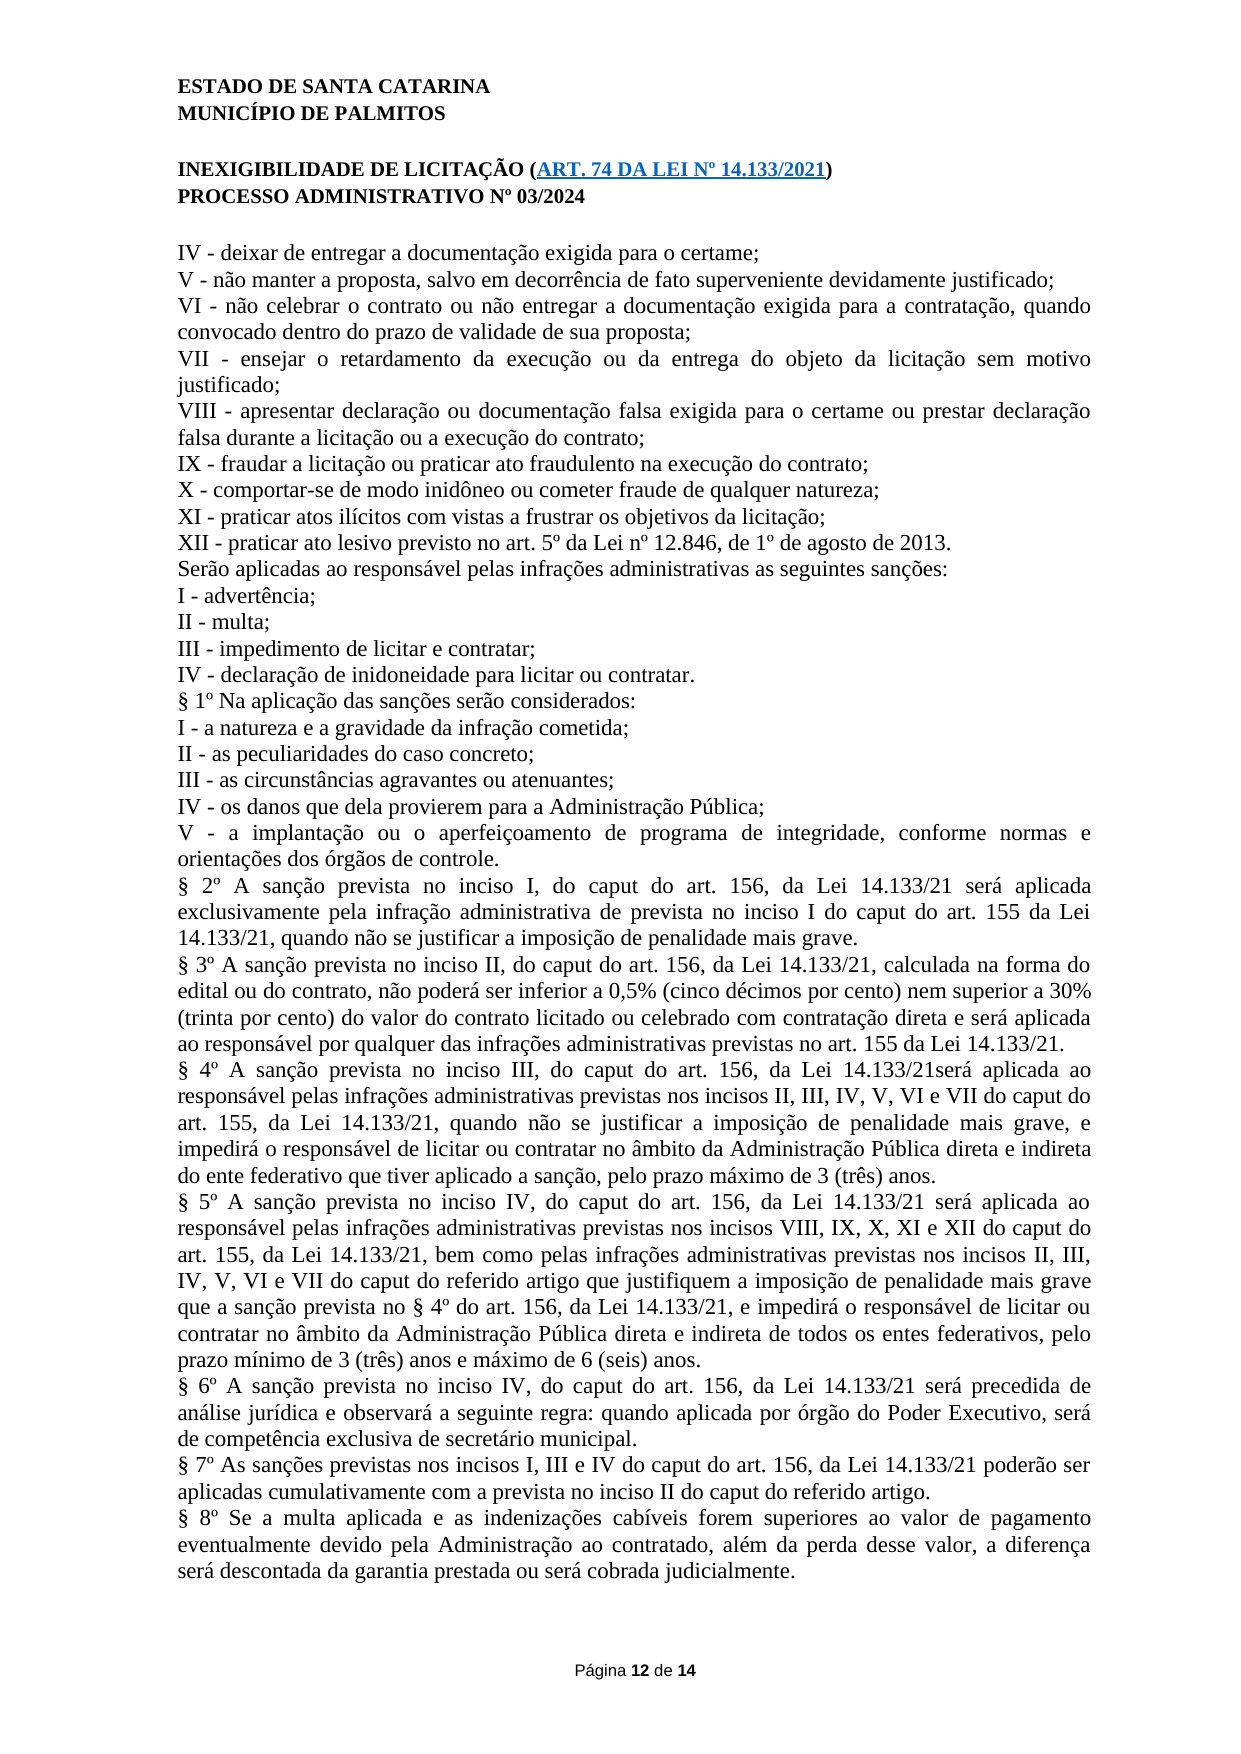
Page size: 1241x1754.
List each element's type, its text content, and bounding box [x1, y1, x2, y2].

text V - não manter a proposta, salvo em decorrência de fato superveniente devidamente justificado; [177, 266, 1093, 292]
text V - a implantação ou o aperfeiçoamento de programa de integridade, conforme normas e orientações dos órgãos de controle. [177, 819, 1093, 872]
text VIII - apresentar declaração ou documentação falsa exigida para o certame ou prestar declaração falsa durante a licitação ou a execução do contrato; [177, 397, 1093, 450]
text § 6º A sanção prevista no inciso IV, do caput do art. 156, da Lei 14.133/21 será precedida de análise jurídica e observará a seguinte regra: quando aplicada por órgão do Poder Executivo, será de competência exclusiva de secretário municipal. [177, 1372, 1093, 1452]
text IV - deixar de entregar a documentação exigida para o certame; [177, 239, 1093, 266]
text I - advertência; [177, 582, 1093, 608]
text III - as circunstâncias agravantes ou atenuantes; [177, 766, 1093, 793]
text Serão aplicadas ao responsável pelas infrações administrativas as seguintes sanções: [177, 556, 1093, 582]
text IX - fraudar a licitação ou praticar ato fraudulento na execução do contrato; [177, 450, 1093, 476]
text § 2º A sanção prevista no inciso I, do caput do art. 156, da Lei 14.133/21 será aplicada exclusivamente pela infração administrativa de prevista no inciso I do caput do art. 155 da Lei 14.133/21, quando não se justificar a imposição de penalidade mais grave. [177, 872, 1093, 951]
text VII - ensejar o retardamento da execução ou da entrega do objeto da licitação sem motivo justificado; [177, 345, 1093, 397]
text IV - os danos que dela provierem para a Administração Pública; [177, 793, 1093, 819]
text § 4º A sanção prevista no inciso III, do caput do art. 156, da Lei 14.133/21será aplicada ao responsável pelas infrações administrativas previstas nos incisos II, III, IV, V, VI e VII do caput do art. 155, da Lei 14.133/21, quando não se justificar a imposição de penalidade mais grave, e impedirá o responsável de licitar ou contratar no âmbito da Administração Pública direta e indireta do ente federativo que tiver aplicado a sanção, pelo prazo máximo de 3 (três) anos. [177, 1056, 1093, 1188]
text X - comportar-se de modo inidôneo ou cometer fraude de qualquer natureza; [177, 476, 1093, 503]
text XI - praticar atos ilícitos com vistas a frustrar os objetivos da licitação; [177, 503, 1093, 529]
text XII - praticar ato lesivo previsto no art. 5º da Lei nº 12.846, de 1º de agosto de 2013. [177, 529, 1093, 556]
text § 8º Se a multa aplicada e as indenizações cabíveis forem superiores ao valor de pagamento eventualmente devido pela Administração ao contratado, além da perda desse valor, a diferença será descontada da garantia prestada ou será cobrada judicialmente. [177, 1504, 1093, 1583]
text § 5º A sanção prevista no inciso IV, do caput do art. 156, da Lei 14.133/21 será aplicada ao responsável pelas infrações administrativas previstas nos incisos VIII, IX, X, XI e XII do caput do art. 155, da Lei 14.133/21, bem como pelas infrações administrativas previstas nos incisos II, III, IV, V, VI e VII do caput do referido artigo que justifiquem a imposição de penalidade mais grave que a sanção prevista no § 4º do art. 156, da Lei 14.133/21, e impedirá o responsável de licitar ou contratar no âmbito da Administração Pública direta e indireta de todos os entes federativos, pelo prazo mínimo de 3 (três) anos e máximo de 6 (seis) anos. [177, 1188, 1093, 1372]
text II - as peculiaridades do caso concreto; [177, 740, 1093, 766]
text IV - declaração de inidoneidade para licitar ou contratar. [177, 661, 1093, 687]
text § 3º A sanção prevista no inciso II, do caput do art. 156, da Lei 14.133/21, calculada na forma do edital ou do contrato, não poderá ser inferior a 0,5% (cinco décimos por cento) nem superior a 30% (trinta por cento) do valor do contrato licitado ou celebrado com contratação direta e será aplicada ao responsável por qualquer das infrações administrativas previstas no art. 155 da Lei 14.133/21. [177, 951, 1093, 1056]
text I - a natureza e a gravidade da infração cometida; [177, 714, 1093, 740]
text § 1º Na aplicação das sanções serão considerados: [177, 687, 1093, 714]
text § 7º As sanções previstas nos incisos I, III e IV do caput do art. 156, da Lei 14.133/21 poderão ser aplicadas cumulativamente com a prevista no inciso II do caput do referido artigo. [177, 1452, 1093, 1504]
text III - impedimento de licitar e contratar; [177, 634, 1093, 661]
text II - multa; [177, 608, 1093, 634]
text VI - não celebrar o contrato ou não entregar a documentação exigida para a contratação, quando convocado dentro do prazo de validade de sua proposta; [177, 292, 1093, 345]
